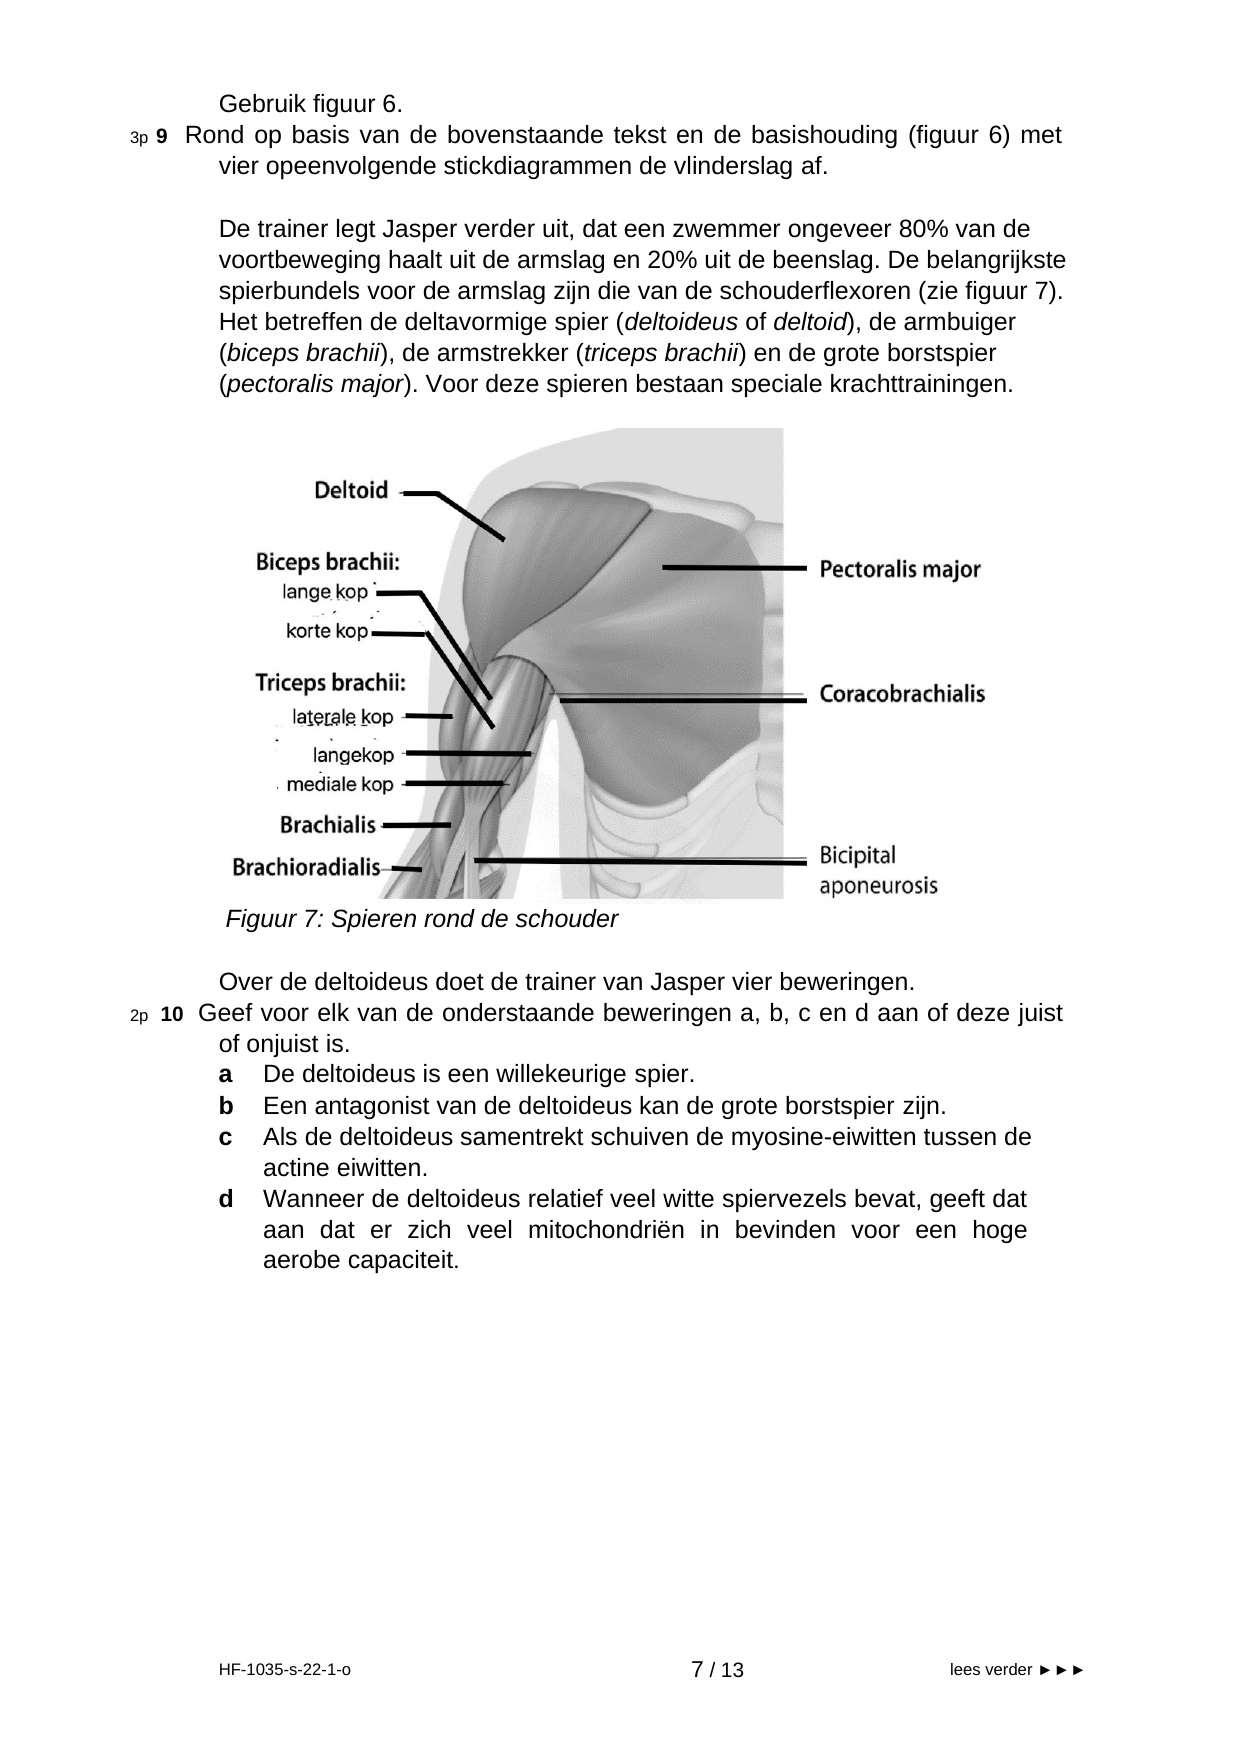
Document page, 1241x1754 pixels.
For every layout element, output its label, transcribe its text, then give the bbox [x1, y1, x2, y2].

text De trainer legt Jasper verder uit, dat een zwemmer ongeveer 80% van de voortbeweging haalt uit de armslag en 20% uit de beenslag. De belangrijkste spierbundels voor de armslag zijn die van de schouderflexoren (zie figuur 7). Het betreffen de deltavormige spier (deltoideus of deltoid), de armbuiger (biceps brachii), de armstrekker (triceps brachii) en de grote borstspier (pectoralis major). Voor deze spieren bestaan speciale krachttrainingen. [218, 214, 1069, 398]
list De deltoideus is een willekeurige spier. [218, 1060, 1103, 1088]
list Wanneer de deltoideus relatief veel witte spiervezels bevat, geeft dat aan dat er zich veel mitochondriën in bevinden voor een hoge aerobe capaciteit. [218, 1184, 1029, 1274]
text 3p 9 Rond op basis van de bovenstaande tekst en de basishouding (figuur 6) met vier opeenvolgende stickdiagrammen de vlinderslag af. [130, 120, 1064, 180]
text Gebruik figuur 6. [218, 89, 1103, 118]
text 2p 10 Geef voor elk van de onderstaande beweringen a, b, c en d aan of deze juist of onjuist is. [130, 998, 1065, 1058]
picture [230, 428, 988, 904]
list Een antagonist van de deltoideus kan de grote borstspier zijn. [218, 1091, 1103, 1120]
text Over de deltoideus doet de trainer van Jasper vier beweringen. [218, 967, 1103, 995]
list Als de deltoideus samentrekt schuiven de myosine-eiwitten tussen de actine eiwitten. [218, 1122, 1033, 1182]
